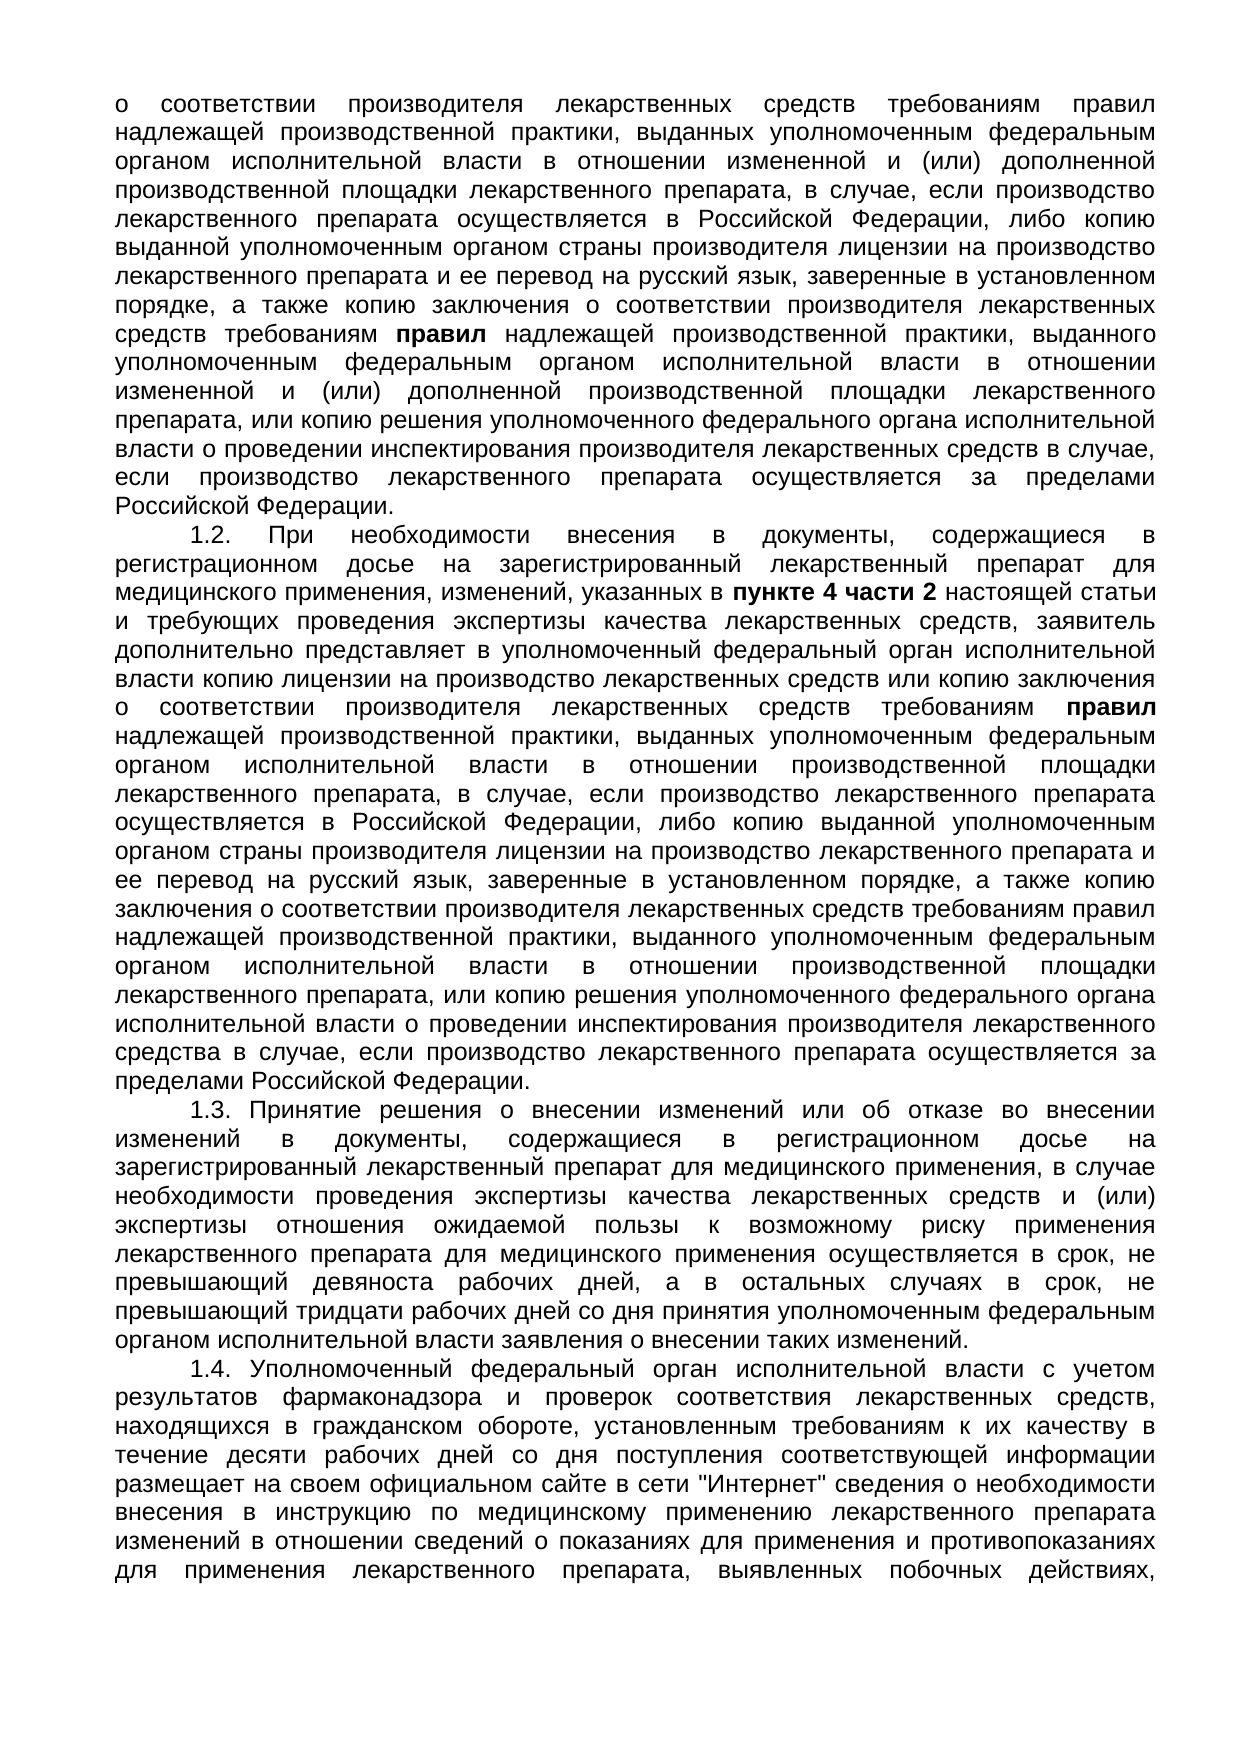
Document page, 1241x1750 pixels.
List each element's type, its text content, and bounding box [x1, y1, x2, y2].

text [114, 1354, 1157, 1584]
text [114, 89, 1157, 520]
text 1.3. Принятие решения о внесении изменений или об отказе во внесении изменений в документы, содержащиеся в регистрационном досье на зарегистрированный лекарственный препарат для медицинского применения, в случае необходимости проведения экспертизы качества лекарственных средств и (или) экспертизы отношения ожидаемой пользы к возможному риску применения лекарственного препарата для медицинского применения осуществляется в срок, не превышающий девяноста рабочих дней, а в остальных случаях в срок, не превышающий тридцати рабочих дней со дня принятия уполномоченным федеральным органом исполнительной власти заявления о внесении таких изменений. [114, 1095, 1157, 1354]
text 1.2. При необходимости внесения в документы, содержащиеся в регистрационном досье на зарегистрированный лекарственный препарат для медицинского применения, изменений, указанных в пункте 4 части 2 настоящей статьи и требующих проведения экспертизы качества лекарственных средств, заявитель дополнительно представляет в уполномоченный федеральный орган исполнительной власти копию лицензии на производство лекарственных средств или копию заключения о соответствии производителя лекарственных средств требованиям правил надлежащей производственной практики, выданных уполномоченным федеральным органом исполнительной власти в отношении производственной площадки лекарственного препарата, в случае, если производство лекарственного препарата осуществляется в Российской Федерации, либо копию выданной уполномоченным органом страны производителя лицензии на производство лекарственного препарата и ее перевод на русский язык, заверенные в установленном порядке, а также копию заключения о соответствии производителя лекарственных средств требованиям правил надлежащей производственной практики, выданного уполномоченным федеральным органом исполнительной власти в отношении производственной площадки лекарственного препарата, или копию решения уполномоченного федерального органа исполнительной власти о проведении инспектирования производителя лекарственного средства в случае, если производство лекарственного препарата осуществляется за пределами Российской Федерации. [114, 520, 1157, 1095]
